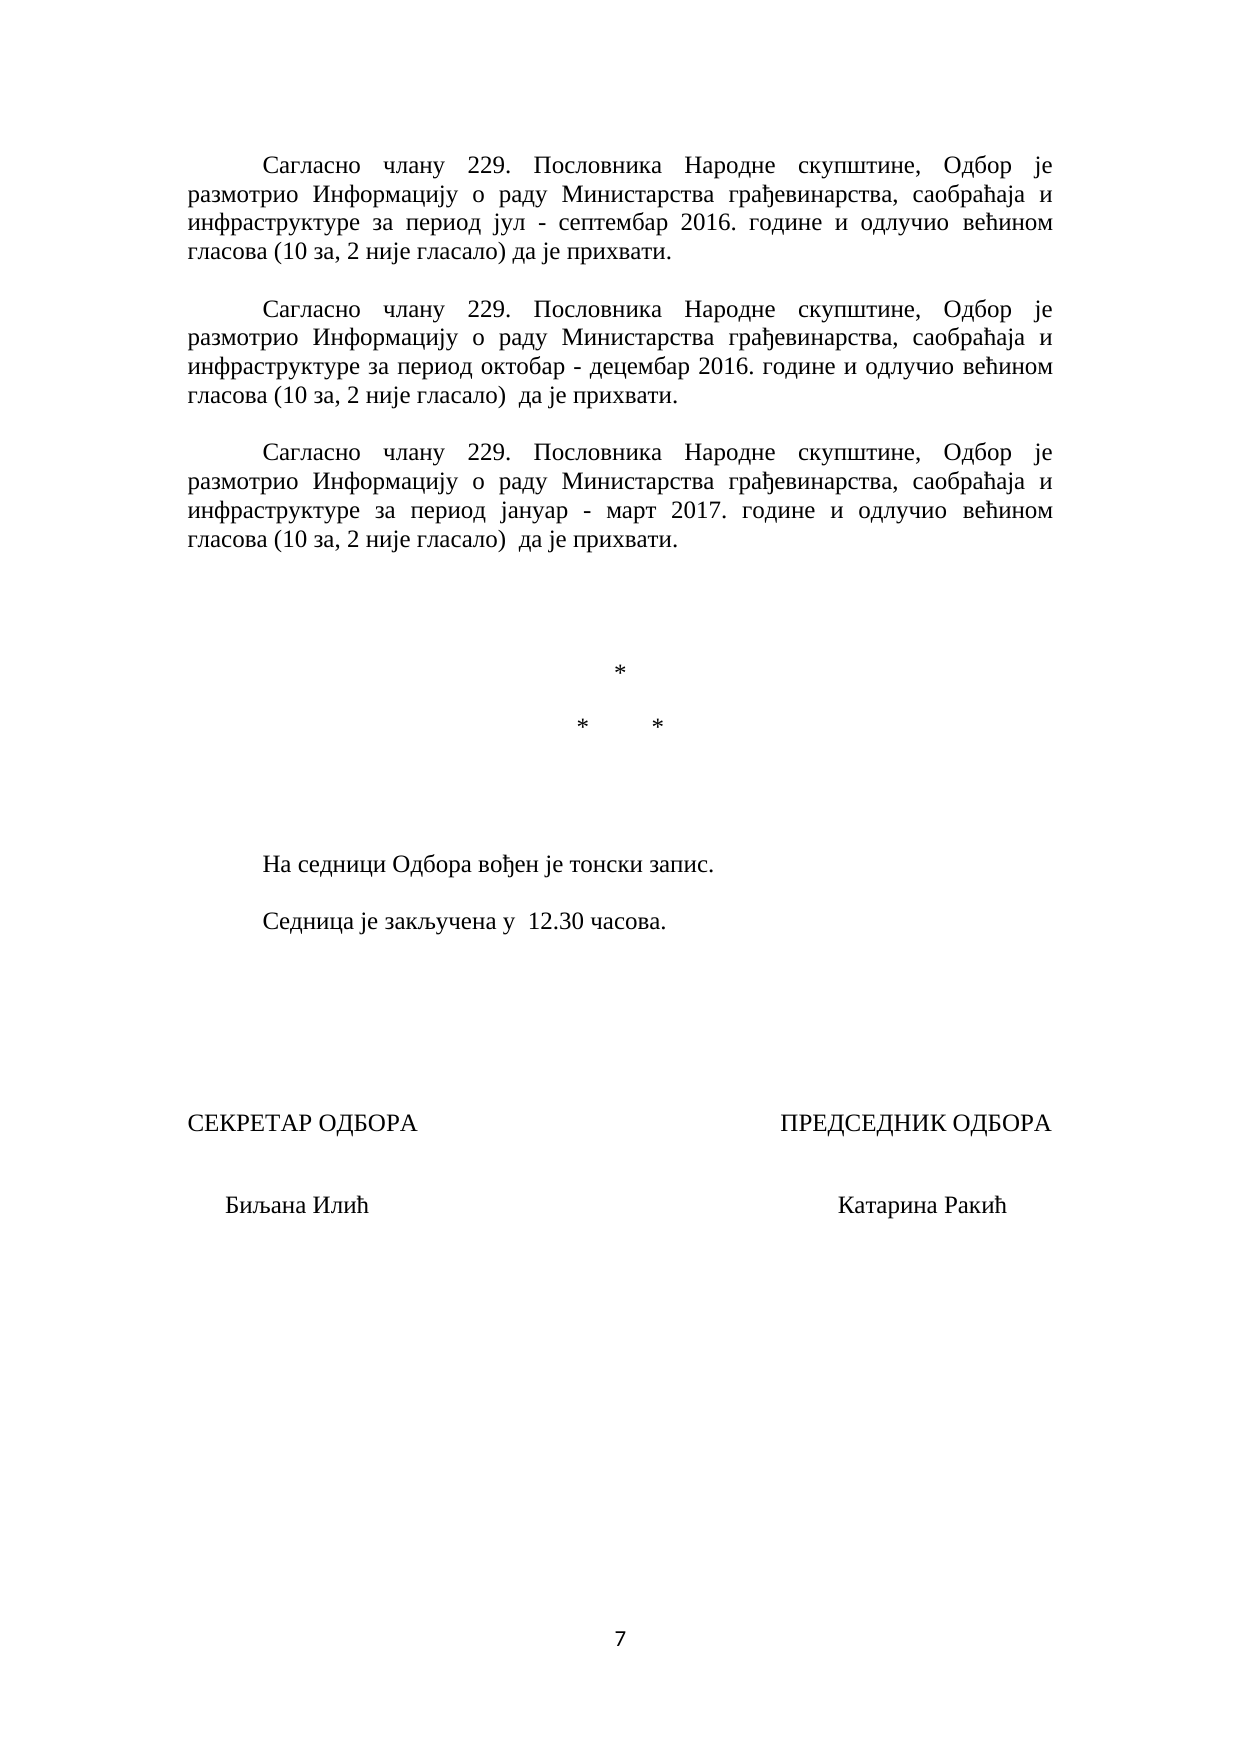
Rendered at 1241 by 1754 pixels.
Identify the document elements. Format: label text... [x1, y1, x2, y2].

text * [187, 658, 1053, 687]
text Седница је закључена у 12.30 часова. [187, 906, 1053, 935]
text * * [187, 712, 1053, 741]
text На седници Одбора вођен је тонски запис. [187, 849, 1053, 878]
text Сагласно члану 229. Пословника Народне скупштине, Одбор је размотрио Информацију о раду Министарства грађевинарства, саобраћаја и инфраструктуре за период октобар - децембар 2016. године и одлучио већином гласова (10 за, 2 није гласало) да је прихвати. [187, 294, 1053, 409]
text Биљана Илић Катарина Ракић [187, 1190, 1053, 1219]
text СЕКРЕТАР ОДБОРА ПРЕДСЕДНИК ОДБОРА [187, 1108, 1053, 1136]
text Сагласно члану 229. Пословника Народне скупштине, Одбор је размотрио Информацију о раду Министарства грађевинарства, саобраћаја и инфраструктуре за период јул - септембар 2016. године и одлучио већином гласова (10 за, 2 није гласало) да је прихвати. [187, 150, 1053, 265]
text Сагласно члану 229. Пословника Народне скупштине, Одбор је размотрио Информацију о раду Министарства грађевинарства, саобраћаја и инфраструктуре за период јануар - март 2017. године и одлучио већином гласова (10 за, 2 није гласало) да је прихвати. [187, 437, 1053, 552]
